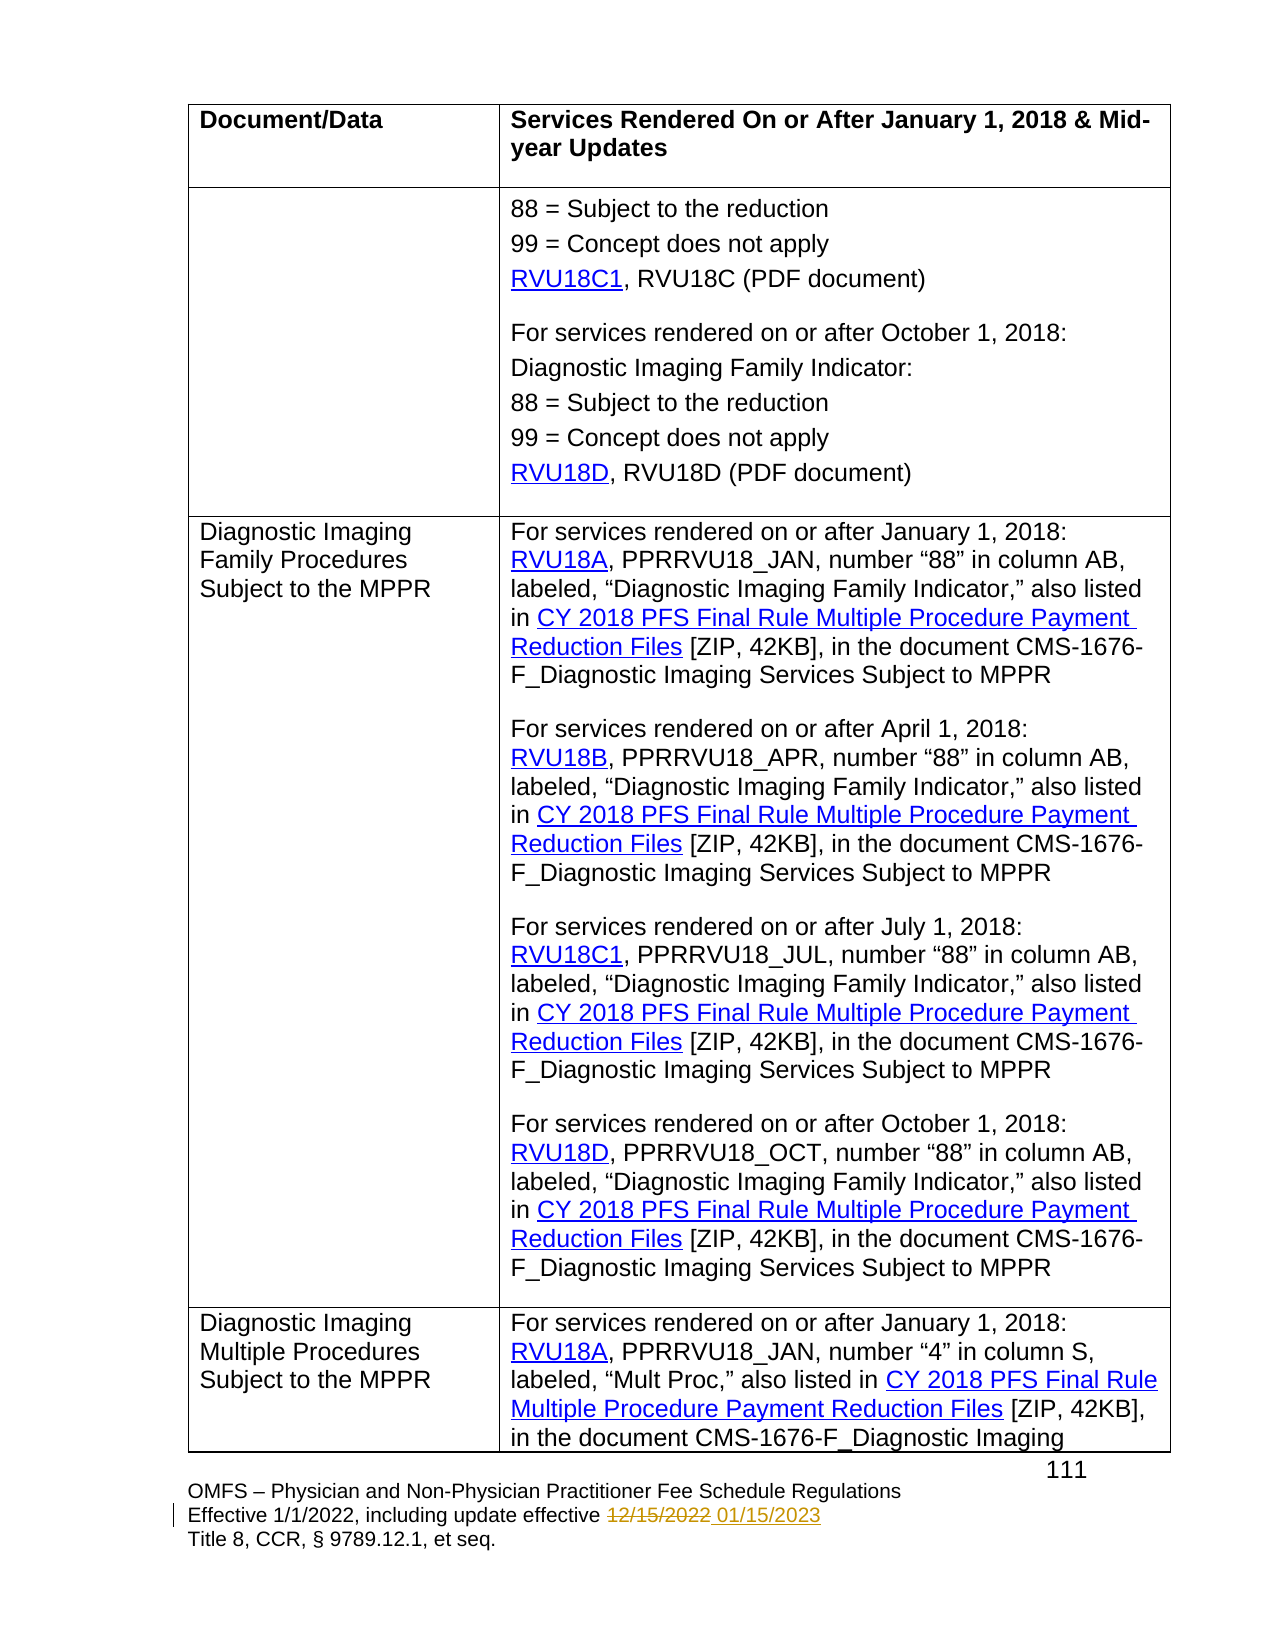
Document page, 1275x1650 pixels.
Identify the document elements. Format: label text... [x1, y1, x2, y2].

table_cell Diagnostic Imaging Family Procedures Subject to the MPPR [189, 517, 499, 1307]
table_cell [500, 188, 1170, 516]
table_header Services Rendered On or After January 1, 2018 & Mid-year Updates [500, 105, 1170, 187]
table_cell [500, 1308, 1170, 1451]
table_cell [189, 188, 499, 516]
table_cell For services rendered on or after January 1, 2018: RVU18A, PPRRVU18_JAN, number “88” in column AB, labeled, “Diagnostic Imaging Family Indicator,” also listed in CY 2018 PFS Final Rule Multiple Procedure Payment Reduction Files [ZIP, 42KB], in the document CMS-1676-F_Diagnostic Imaging Services Subject to MPPR For services rendered on or after April 1, 2018: RVU18B, PPRRVU18_APR, number “88” in column AB, labeled, “Diagnostic Imaging Family Indicator,” also listed in CY 2018 PFS Final Rule Multiple Procedure Payment Reduction Files [ZIP, 42KB], in the document CMS-1676-F_Diagnostic Imaging Services Subject to MPPR For services rendered on or after July 1, 2018: RVU18C1, PPRRVU18_JUL, number “88” in column AB, labeled, “Diagnostic Imaging Family Indicator,” also listed in CY 2018 PFS Final Rule Multiple Procedure Payment Reduction Files [ZIP, 42KB], in the document CMS-1676-F_Diagnostic Imaging Services Subject to MPPR For services rendered on or after October 1, 2018: RVU18D, PPRRVU18_OCT, number “88” in column AB, labeled, “Diagnostic Imaging Family Indicator,” also listed in CY 2018 PFS Final Rule Multiple Procedure Payment Reduction Files [ZIP, 42KB], in the document CMS-1676-F_Diagnostic Imaging Services Subject to MPPR [500, 517, 1170, 1307]
table_header Document/Data [189, 105, 499, 187]
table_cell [189, 1308, 499, 1451]
